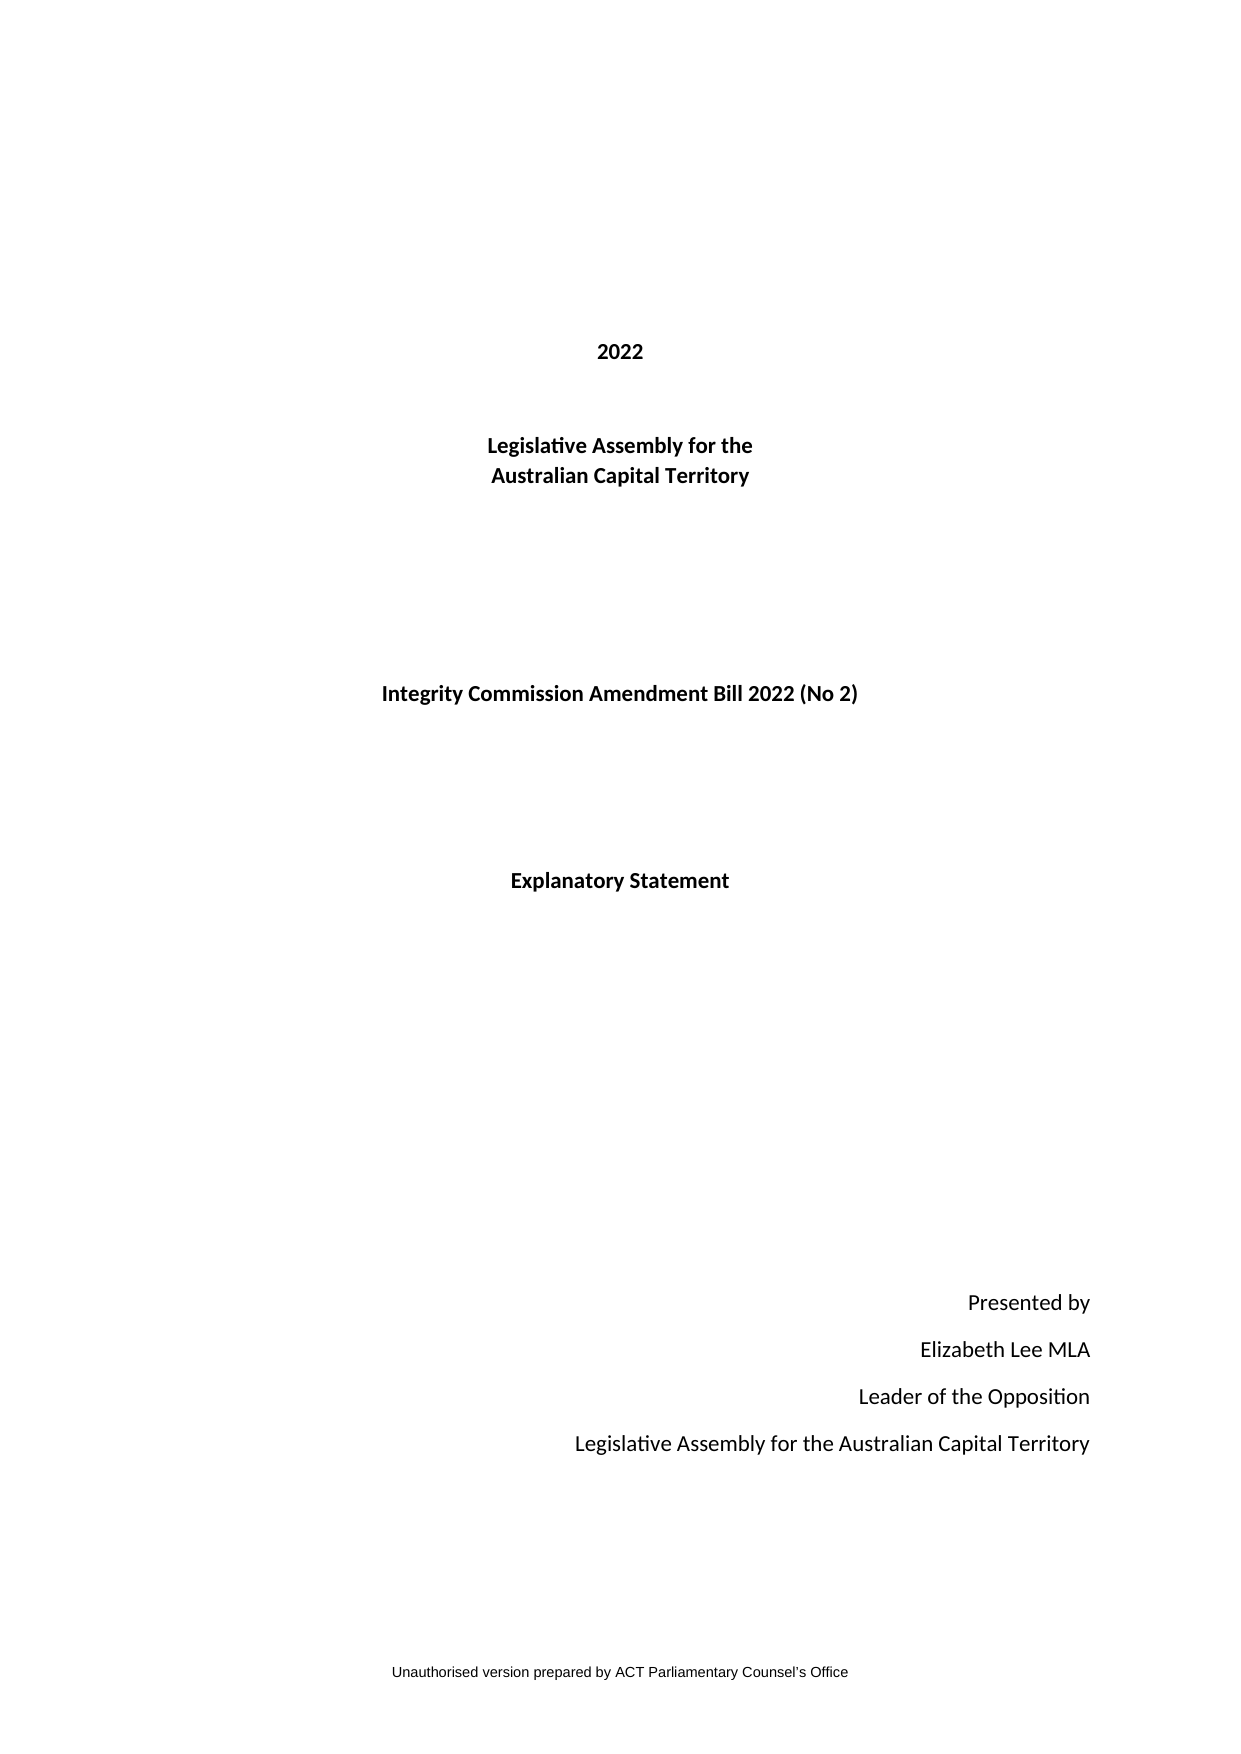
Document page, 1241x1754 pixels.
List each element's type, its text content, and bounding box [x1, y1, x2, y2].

text Leader of the Opposition [150, 1382, 1090, 1410]
text Integrity Commission Amendment Bill 2022 (No 2) [150, 679, 1090, 707]
text Legislative Assembly for the Australian Capital Territory [150, 1429, 1090, 1457]
text Legislative Assembly for the Australian Capital Territory [150, 431, 1090, 489]
text Explanatory Statement [150, 867, 1090, 895]
text Presented by [150, 1288, 1090, 1317]
text Elizabeth Lee MLA [150, 1335, 1090, 1363]
text 2022 [150, 337, 1090, 366]
